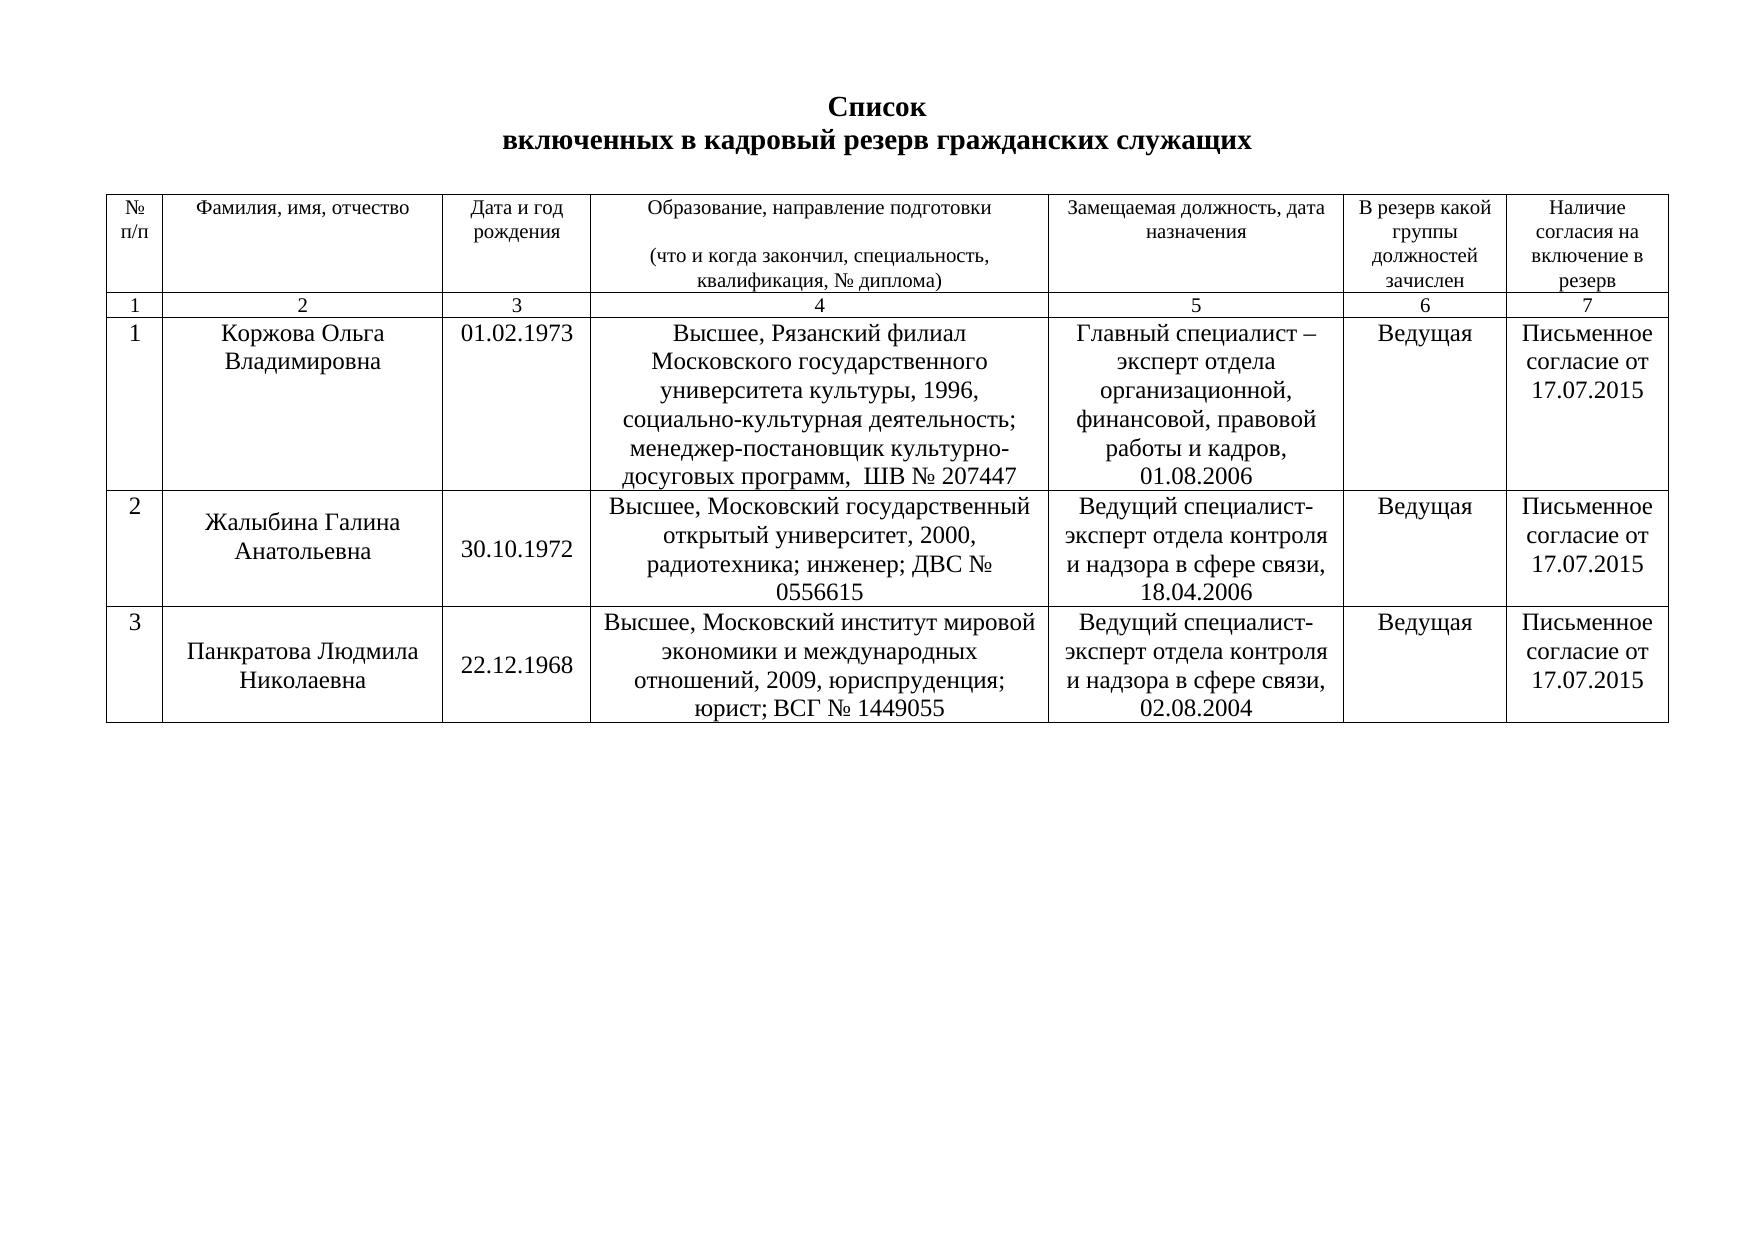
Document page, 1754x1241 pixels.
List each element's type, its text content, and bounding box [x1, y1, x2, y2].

table_cell 4 [591, 293, 1048, 317]
table_cell 1 [107, 318, 162, 490]
table_cell 2 [107, 491, 162, 606]
table_cell Ведущий специалист-эксперт отдела контроля и надзора в сфере связи, 02.08.2004 [1049, 607, 1343, 722]
table_cell 7 [1507, 293, 1668, 317]
table_cell Жалыбина Галина Анатольевна [163, 491, 442, 606]
table_cell Ведущий специалист-эксперт отдела контроля и надзора в сфере связи, 18.04.2006 [1049, 491, 1343, 606]
table_cell 6 [1344, 293, 1506, 317]
table_header В резерв какой группы должностей зачислен [1344, 195, 1506, 292]
table_cell Главный специалист – эксперт отдела организационной, финансовой, правовой работы и кадров, 01.08.2006 [1049, 318, 1343, 490]
table_cell Высшее, Московский институт мировой экономики и международных отношений, 2009, юриспруденция; юрист; ВСГ № 1449055 [591, 607, 1048, 722]
table_cell Письменное согласие от 17.07.2015 [1507, 491, 1668, 606]
table_cell 1 [107, 293, 162, 317]
table_header Фамилия, имя, отчество [163, 195, 442, 292]
text Список [118, 89, 1636, 122]
table_header Образование, направление подготовки (что и когда закончил, специальность, квалификация, № диплома) [591, 195, 1048, 292]
table_cell 2 [163, 293, 442, 317]
table_cell 30.10.1972 [443, 491, 590, 606]
table_header Замещаемая должность, дата назначения [1049, 195, 1343, 292]
text включенных в кадровый резерв гражданских служащих [118, 122, 1636, 156]
table_cell Ведущая [1344, 318, 1506, 490]
table_cell 22.12.1968 [443, 607, 590, 722]
table_cell Ведущая [1344, 607, 1506, 722]
table_header № п/п [107, 195, 162, 292]
table_cell Высшее, Рязанский филиал Московского государственного университета культуры, 1996, социально-культурная деятельность; менеджер-постановщик культурно-досуговых программ, ШВ № 207447 [591, 318, 1048, 490]
table_cell Панкратова Людмила Николаевна [163, 607, 442, 722]
table_header Наличие согласия на включение в резерв [1507, 195, 1668, 292]
table_cell Письменное согласие от 17.07.2015 [1507, 607, 1668, 722]
table_header Дата и год рождения [443, 195, 590, 292]
table_cell 3 [107, 607, 162, 722]
table_cell Коржова Ольга Владимировна [163, 318, 442, 490]
table_cell Высшее, Московский государственный открытый университет, 2000, радиотехника; инженер; ДВС № 0556615 [591, 491, 1048, 606]
table_cell Письменное согласие от 17.07.2015 [1507, 318, 1668, 490]
table_cell Ведущая [1344, 491, 1506, 606]
table_cell 3 [443, 293, 590, 317]
table_cell 5 [1049, 293, 1343, 317]
table_cell 01.02.1973 [443, 318, 590, 490]
